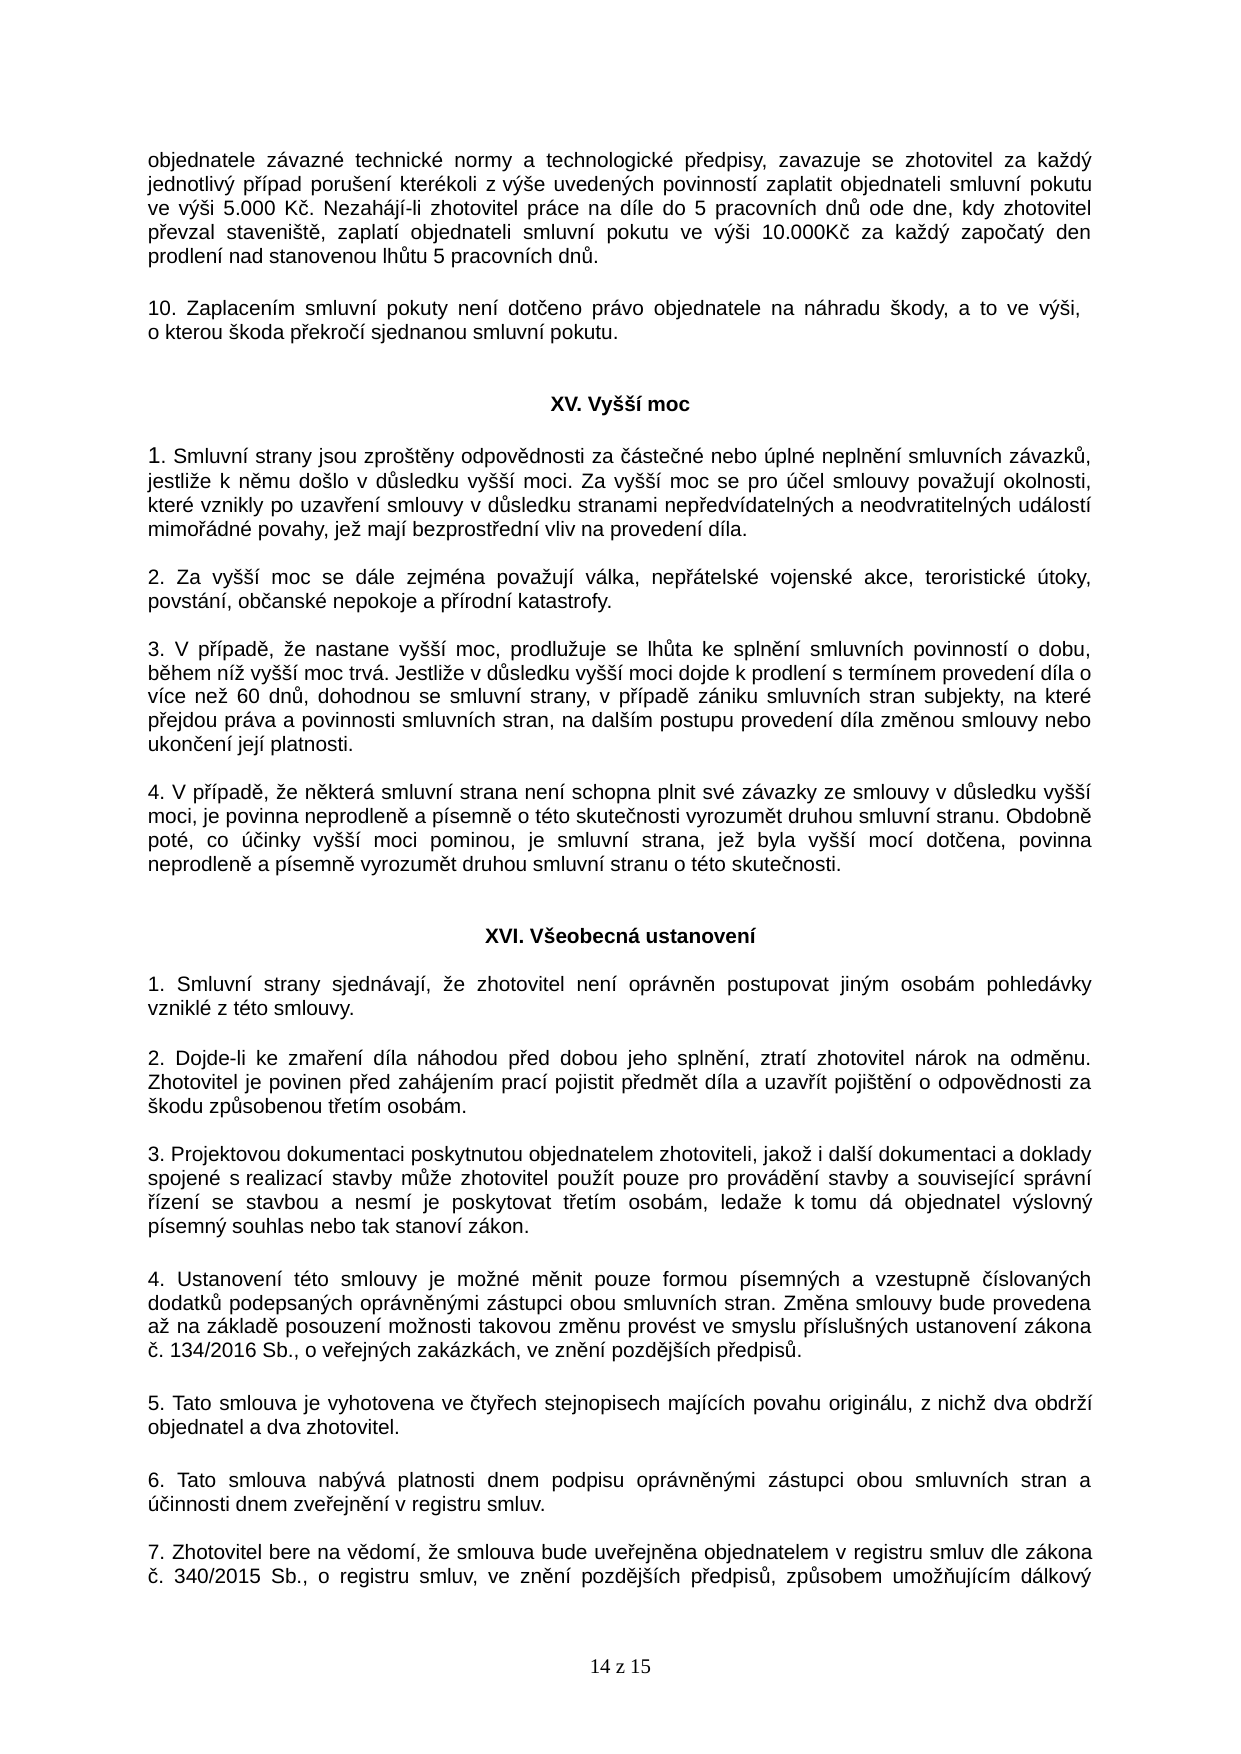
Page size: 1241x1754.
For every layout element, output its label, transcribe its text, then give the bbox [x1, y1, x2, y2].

text XVI. Všeobecná ustanovení [148, 924, 1093, 948]
text 3. Projektovou dokumentaci poskytnutou objednatelem zhotoviteli, jakož i další dokumentaci a doklady spojené s realizací stavby může zhotovitel použít pouze pro provádění stavby a související správní řízení se stavbou a nesmí je poskytovat třetím osobám, ledaže k tomu dá objednatel výslovný písemný souhlas nebo tak stanoví zákon. [148, 1142, 1093, 1238]
text 4. V případě, že některá smluvní strana není schopna plnit své závazky ze smlouvy v důsledku vyšší moci, je povinna neprodleně a písemně o této skutečnosti vyrozumět druhou smluvní stranu. Obdobně poté, co účinky vyšší moci pominou, je smluvní strana, jež byla vyšší mocí dotčena, povinna neprodleně a písemně vyrozumět druhou smluvní stranu o této skutečnosti. [148, 780, 1093, 876]
text 4. Ustanovení této smlouvy je možné měnit pouze formou písemných a vzestupně číslovaných dodatků podepsaných oprávněnými zástupci obou smluvních stran. Změna smlouvy bude provedena až na základě posouzení možnosti takovou změnu provést ve smyslu příslušných ustanovení zákona č. 134/2016 Sb., o veřejných zakázkách, ve znění pozdějších předpisů. [148, 1266, 1093, 1362]
text 10. Zaplacením smluvní pokuty není dotčeno právo objednatele na náhradu škody, a to ve výši, o kterou škoda překročí sjednanou smluvní pokutu. [148, 296, 1093, 344]
text 1. Smluvní strany sjednávají, že zhotovitel není oprávněn postupovat jiným osobám pohledávky vzniklé z této smlouvy. [148, 972, 1093, 1020]
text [148, 148, 1093, 267]
text XV. Vyšší moc [148, 392, 1093, 416]
text 5. Tato smlouva je vyhotovena ve čtyřech stejnopisech majících povahu originálu, z nichž dva obdrží objednatel a dva zhotovitel. [148, 1391, 1093, 1439]
text 6. Tato smlouva nabývá platnosti dnem podpisu oprávněnými zástupci obou smluvních stran a účinnosti dnem zveřejnění v registru smluv. [148, 1468, 1093, 1516]
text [148, 1539, 1093, 1587]
text 1. Smluvní strany jsou zproštěny odpovědnosti za částečné nebo úplné neplnění smluvních závazků, jestliže k němu došlo v důsledku vyšší moci. Za vyšší moc se pro účel smlouvy považují okolnosti, které vznikly po uzavření smlouvy v důsledku stranami nepředvídatelných a neodvratitelných událostí mimořádné povahy, jež mají bezprostřední vliv na provedení díla. [148, 442, 1093, 541]
text 2. Dojde-li ke zmaření díla náhodou před dobou jeho splnění, ztratí zhotovitel nárok na odměnu. Zhotovitel je povinen před zahájením prací pojistit předmět díla a uzavřít pojištění o odpovědnosti za škodu způsobenou třetím osobám. [148, 1046, 1093, 1118]
text 2. Za vyšší moc se dále zejména považují válka, nepřátelské vojenské akce, teroristické útoky, povstání, občanské nepokoje a přírodní katastrofy. [148, 564, 1093, 612]
text 3. V případě, že nastane vyšší moc, prodlužuje se lhůta ke splnění smluvních povinností o dobu, během níž vyšší moc trvá. Jestliže v důsledku vyšší moci dojde k prodlení s termínem provedení díla o více než 60 dnů, dohodnou se smluvní strany, v případě zániku smluvních stran subjekty, na které přejdou práva a povinnosti smluvních stran, na dalším postupu provedení díla změnou smlouvy nebo ukončení její platnosti. [148, 636, 1093, 756]
